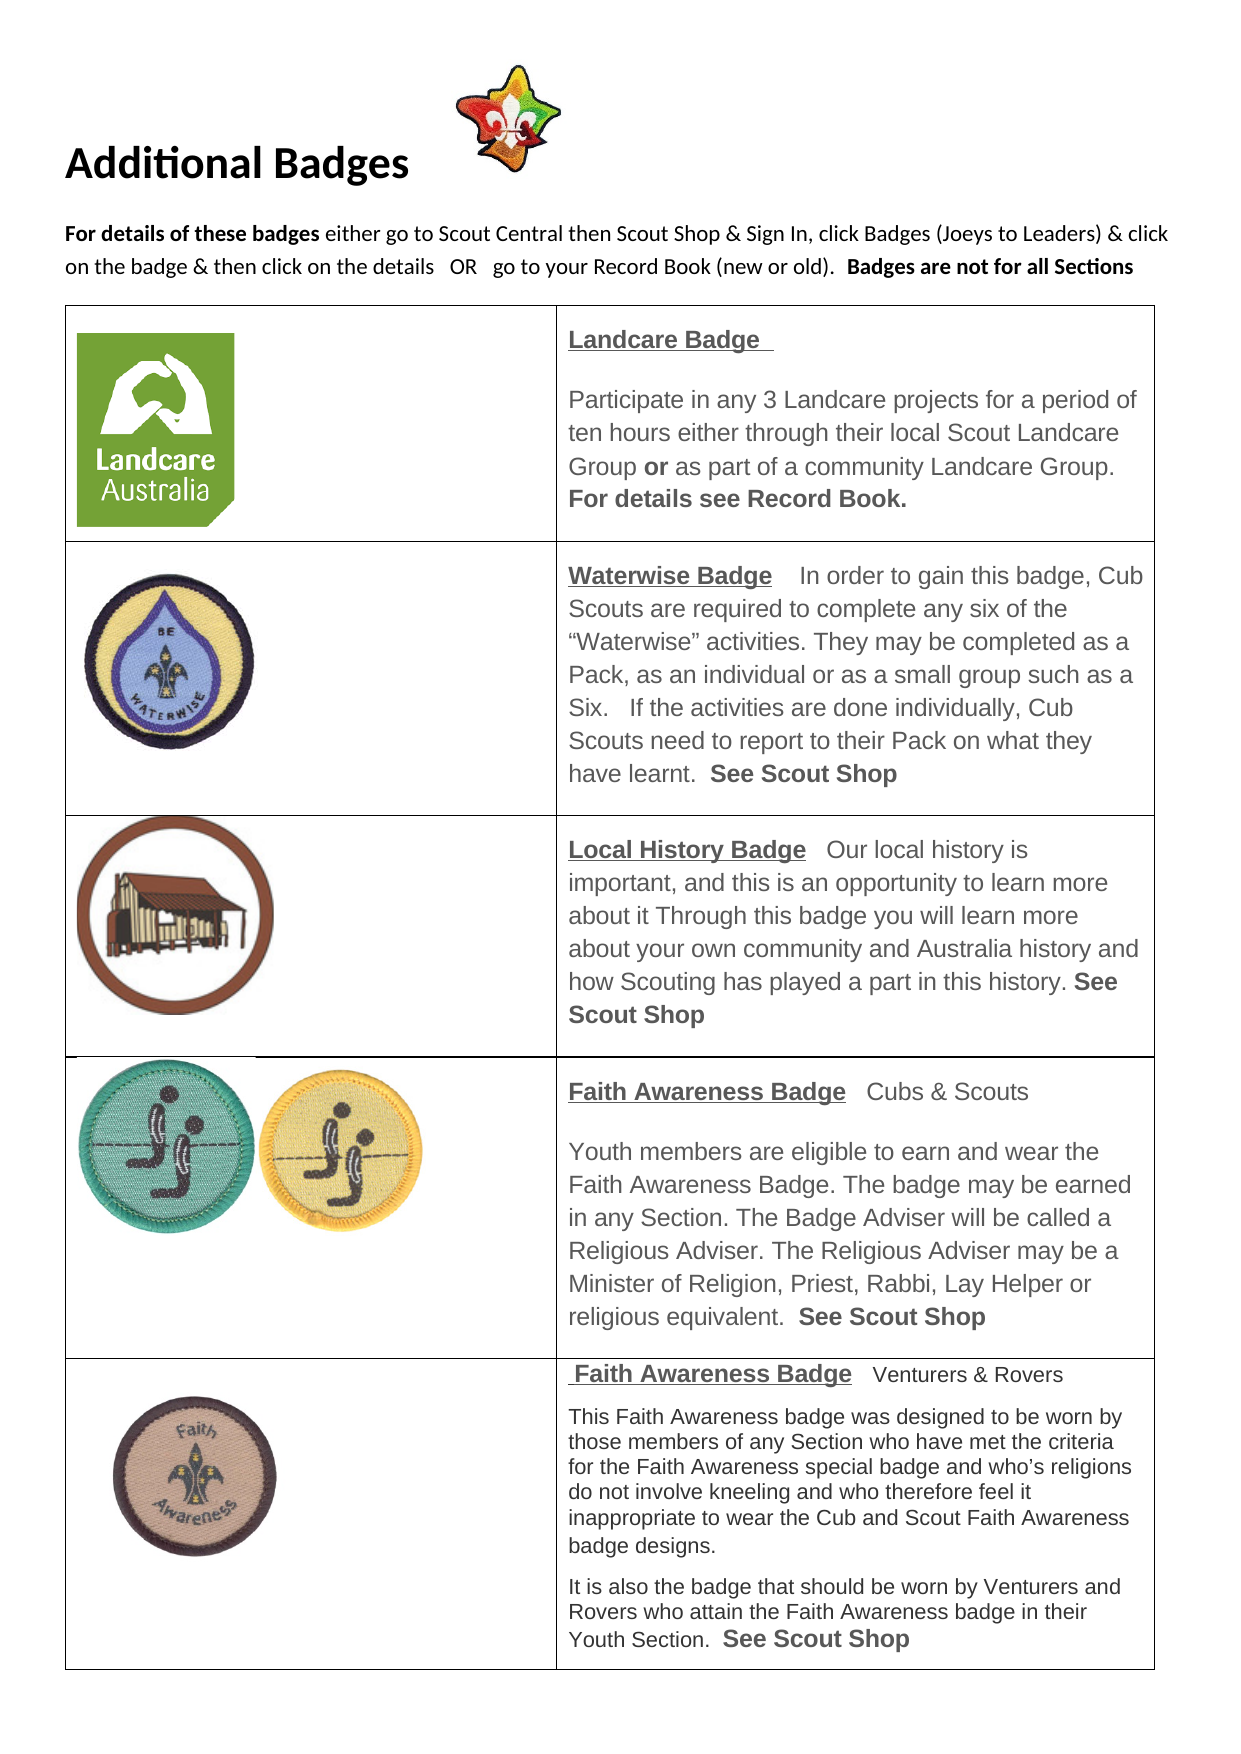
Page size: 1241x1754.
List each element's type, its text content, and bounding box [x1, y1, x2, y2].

picture [76, 333, 235, 527]
picture [451, 59, 571, 179]
table_cell [66, 816, 556, 1056]
table_cell [66, 1359, 556, 1669]
table_cell [66, 1058, 556, 1358]
picture [76, 1057, 427, 1236]
table_cell Waterwise Badge In order to gain this badge, Cub Scouts are required to complete any six of the “Waterwise” activities. They may be completed as a Pack, as an individual or as a small group such as a Six. If the activities are done individually, Cub Scouts need to report to their Pack on what they have learnt. See Scout Shop [557, 542, 1154, 815]
table_cell Local History Badge Our local history is important, and this is an opportunity to learn more about it Through this badge you will learn more about your own community and Australia history and how Scouting has played a part in this history. See Scout Shop [557, 816, 1154, 1056]
text Additional Badges [65, 59, 1181, 190]
picture [76, 1359, 312, 1594]
table_cell Faith Awareness Badge Venturers & Rovers This Faith Awareness badge was designed to be worn by those members of any Section who have met the criteria for the Faith Awareness special badge and who’s religions do not involve kneeling and who therefore feel it inappropriate to wear the Cub and Scout Faith Awareness badge designs. It is also the badge that should be worn by Venturers and Rovers who attain the Faith Awareness badge in their Youth Section. See Scout Shop [557, 1359, 1154, 1669]
picture [76, 816, 274, 1015]
text For details of these badges either go to Scout Central then Scout Shop & Sign In, click Badges (Joeys to Leaders) & click on the badge & then click on the details OR go to your Record Book (new or old). Badges are not for all Sections [65, 219, 1181, 280]
table_header [66, 306, 556, 541]
picture [76, 569, 260, 753]
table_header Landcare Badge Participate in any 3 Landcare projects for a period of ten hours either through their local Scout Landcare Group or as part of a community Landcare Group. For details see Record Book. [557, 306, 1154, 541]
table_cell Faith Awareness Badge Cubs & Scouts Youth members are eligible to earn and wear the Faith Awareness Badge. The badge may be earned in any Section. The Badge Adviser will be called a Religious Adviser. The Religious Adviser may be a Minister of Religion, Priest, Rabbi, Lay Helper or religious equivalent. See Scout Shop [557, 1058, 1154, 1358]
table_cell [66, 542, 556, 815]
